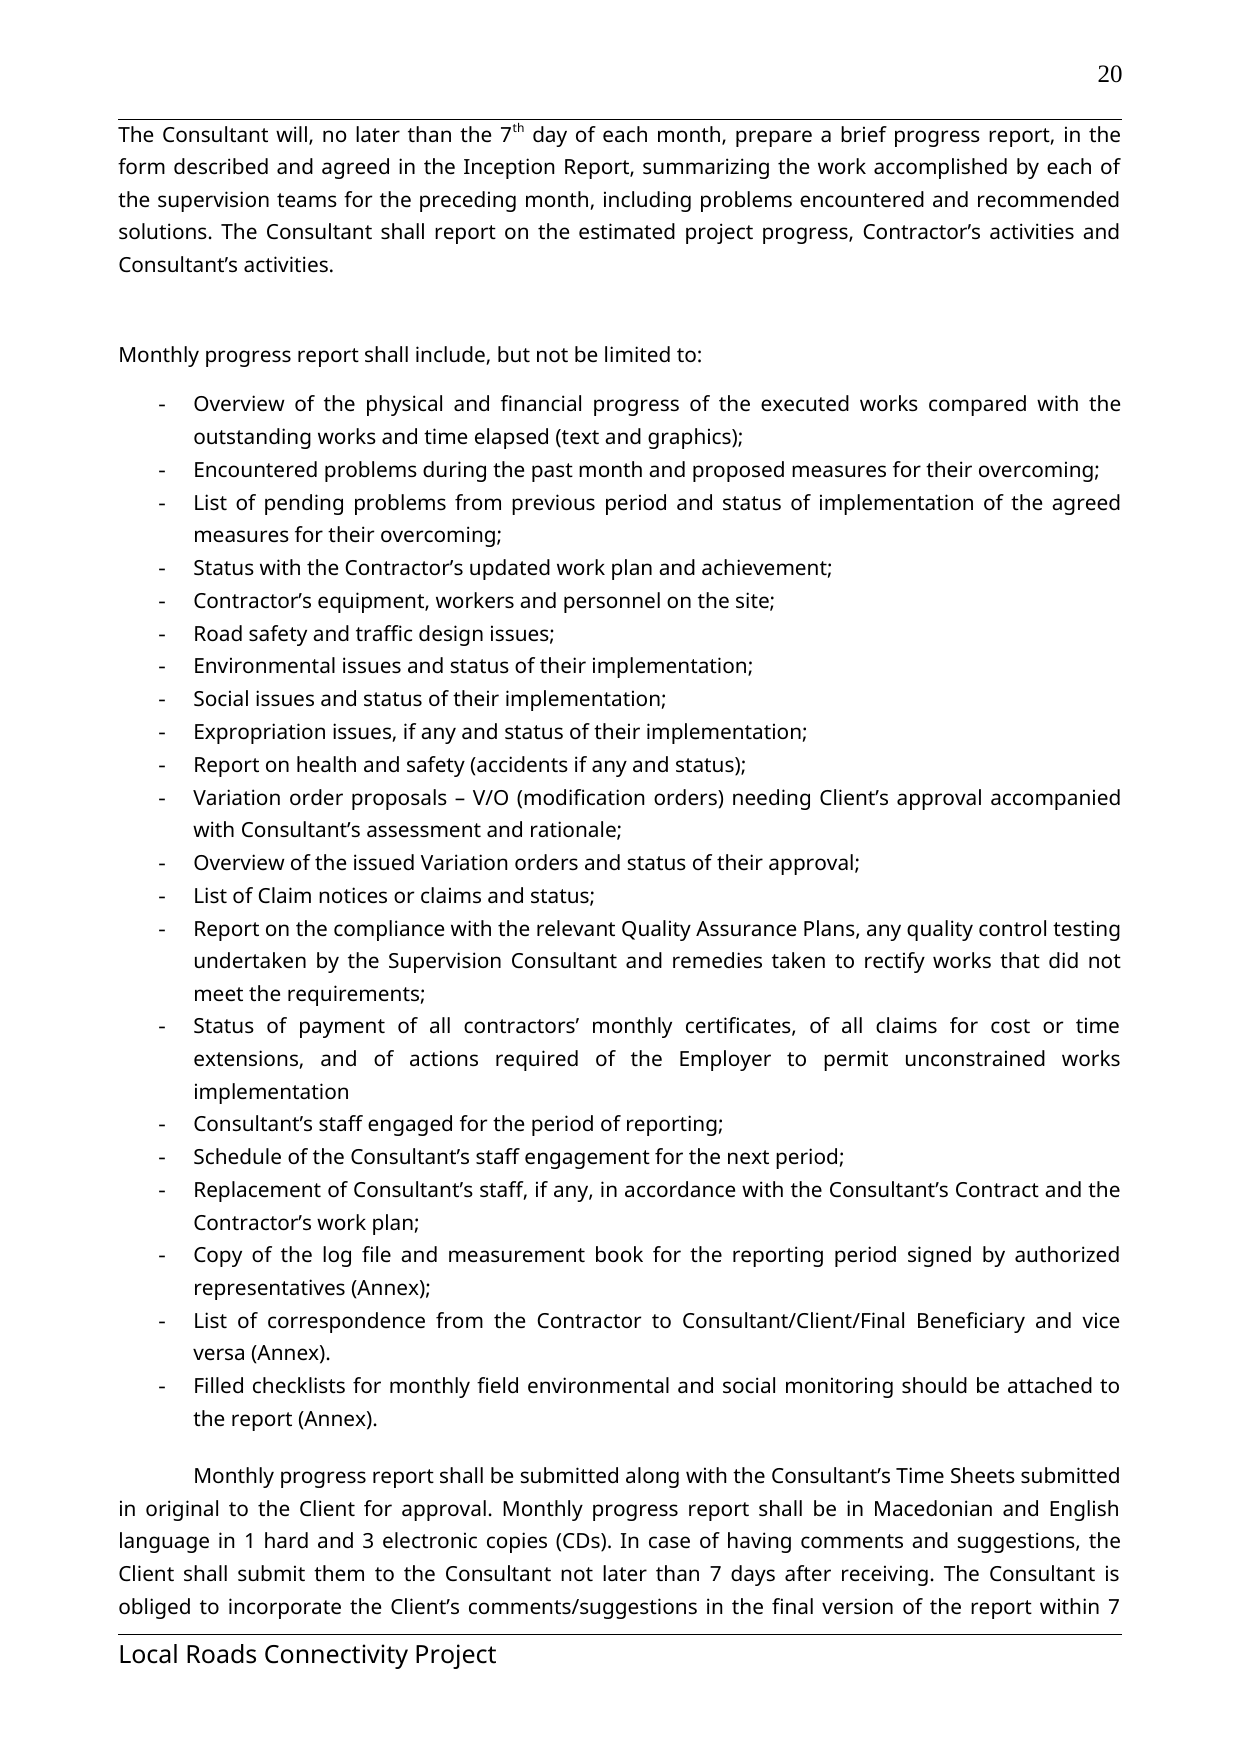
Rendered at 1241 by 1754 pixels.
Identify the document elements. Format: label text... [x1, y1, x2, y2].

list Replacement of Consultant’s staff, if any, in accordance with the Consultant’s Contract and the Contractor’s work plan; [156, 1175, 1122, 1236]
list Consultant’s staff engaged for the period of reporting; [156, 1109, 1122, 1138]
list Environmental issues and status of their implementation; [156, 651, 1122, 680]
list Overview of the issued Variation orders and status of their approval; [156, 848, 1122, 877]
list Encountered problems during the past month and proposed measures for their overcoming; [156, 455, 1122, 483]
list Variation order proposals – V/O (modification orders) needing Client’s approval accompanied with Consultant’s assessment and rationale; [156, 783, 1122, 844]
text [118, 1461, 1122, 1620]
list List of Claim notices or claims and status; [156, 881, 1122, 909]
list Filled checklists for monthly field environmental and social monitoring should be attached to the report (Annex). [156, 1371, 1122, 1432]
list Report on health and safety (accidents if any and status); [156, 750, 1122, 778]
list Schedule of the Consultant’s staff engagement for the next period; [156, 1142, 1122, 1171]
list Road safety and traffic design issues; [156, 619, 1122, 647]
list Contractor’s equipment, workers and personnel on the site; [156, 586, 1122, 614]
text Monthly progress report shall include, but not be limited to: [118, 340, 1122, 369]
list Status of payment of all contractors’ monthly certificates, of all claims for cost or time extensions, and of actions required of the Employer to permit unconstrained works implementation [156, 1012, 1122, 1105]
list Expropriation issues, if any and status of their implementation; [156, 717, 1122, 746]
text The Consultant will, no later than the 7th day of each month, prepare a brief progress report, in the form described and agreed in the Inception Report, summarizing the work accomplished by each of the supervision teams for the preceding month, including problems encountered and recommended solutions. The Consultant shall report on the estimated project progress, Contractor’s activities and Consultant’s activities. [118, 120, 1122, 278]
list Copy of the log file and measurement book for the reporting period signed by authorized representatives (Annex); [156, 1240, 1122, 1302]
list Overview of the physical and financial progress of the executed works compared with the outstanding works and time elapsed (text and graphics); [156, 389, 1122, 451]
list Social issues and status of their implementation; [156, 684, 1122, 713]
list Status with the Contractor’s updated work plan and achievement; [156, 553, 1122, 582]
list List of pending problems from previous period and status of implementation of the agreed measures for their overcoming; [156, 488, 1122, 549]
list List of correspondence from the Contractor to Consultant/Client/Final Beneficiary and vice versa (Annex). [156, 1306, 1122, 1367]
list Report on the compliance with the relevant Quality Assurance Plans, any quality control testing undertaken by the Supervision Consultant and remedies taken to rectify works that did not meet the requirements; [156, 914, 1122, 1007]
